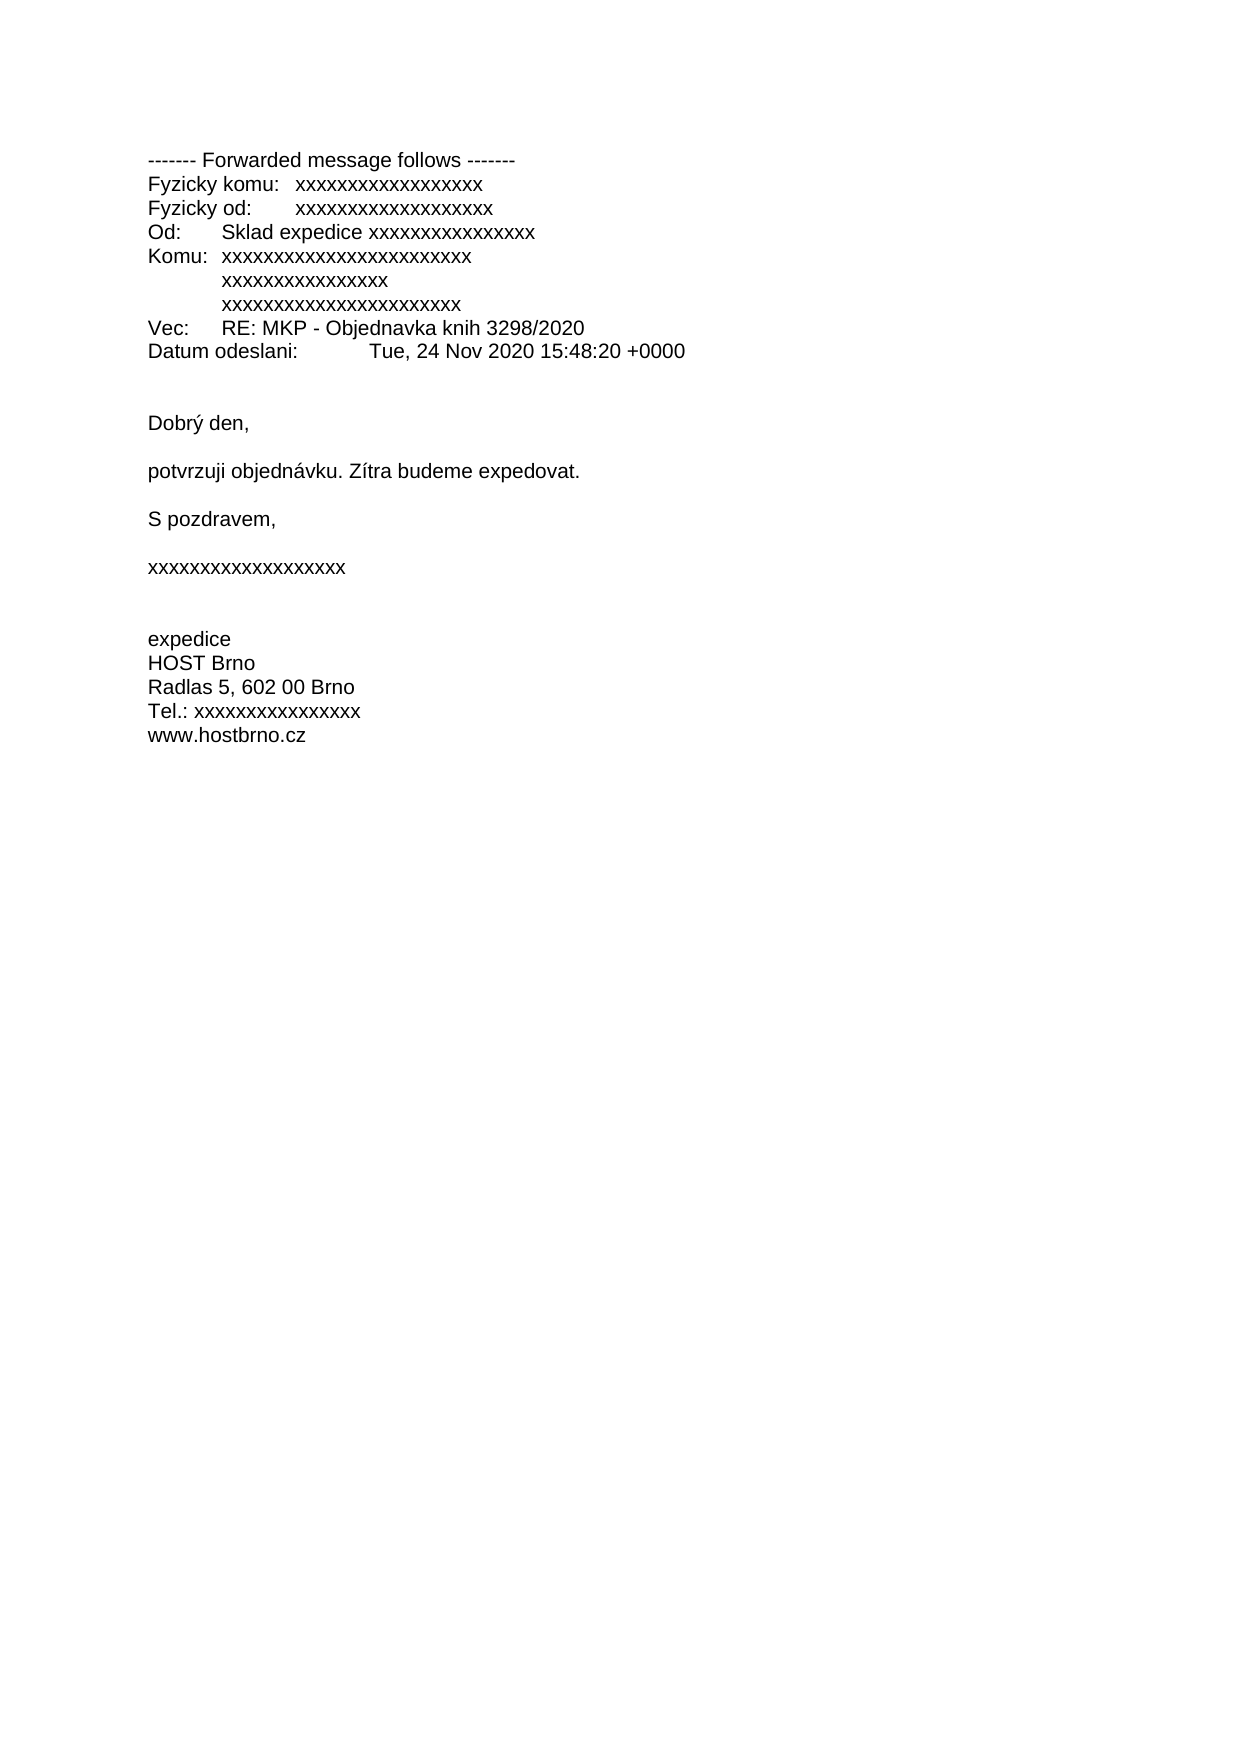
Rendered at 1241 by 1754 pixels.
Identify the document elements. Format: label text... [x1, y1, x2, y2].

text Dobrý den, [148, 411, 1093, 435]
text xxxxxxxxxxxxxxxxxxxxxxx [148, 291, 1093, 315]
text Komu: xxxxxxxxxxxxxxxxxxxxxxxx [148, 243, 1093, 267]
text Fyzicky komu: xxxxxxxxxxxxxxxxxx [148, 172, 1093, 196]
text Radlas 5, 602 00 Brno [148, 675, 1093, 699]
text xxxxxxxxxxxxxxxx [148, 267, 1093, 291]
text Tel.: xxxxxxxxxxxxxxxx [148, 699, 1093, 723]
text Vec: RE: MKP - Objednavka knih 3298/2020 [148, 315, 1093, 339]
text HOST Brno [148, 651, 1093, 675]
text S pozdravem, [148, 507, 1093, 531]
text expedice [148, 627, 1093, 651]
text potvrzuji objednávku. Zítra budeme expedovat. [148, 459, 1093, 483]
text Fyzicky od: xxxxxxxxxxxxxxxxxxx [148, 196, 1093, 219]
text www.hostbrno.cz [148, 723, 1093, 747]
text xxxxxxxxxxxxxxxxxxx [148, 555, 1093, 579]
text Od: Sklad expedice xxxxxxxxxxxxxxxx [148, 219, 1093, 243]
text Datum odeslani: Tue, 24 Nov 2020 15:48:20 +0000 [148, 339, 1093, 363]
text ------- Forwarded message follows ------- [148, 148, 1093, 172]
